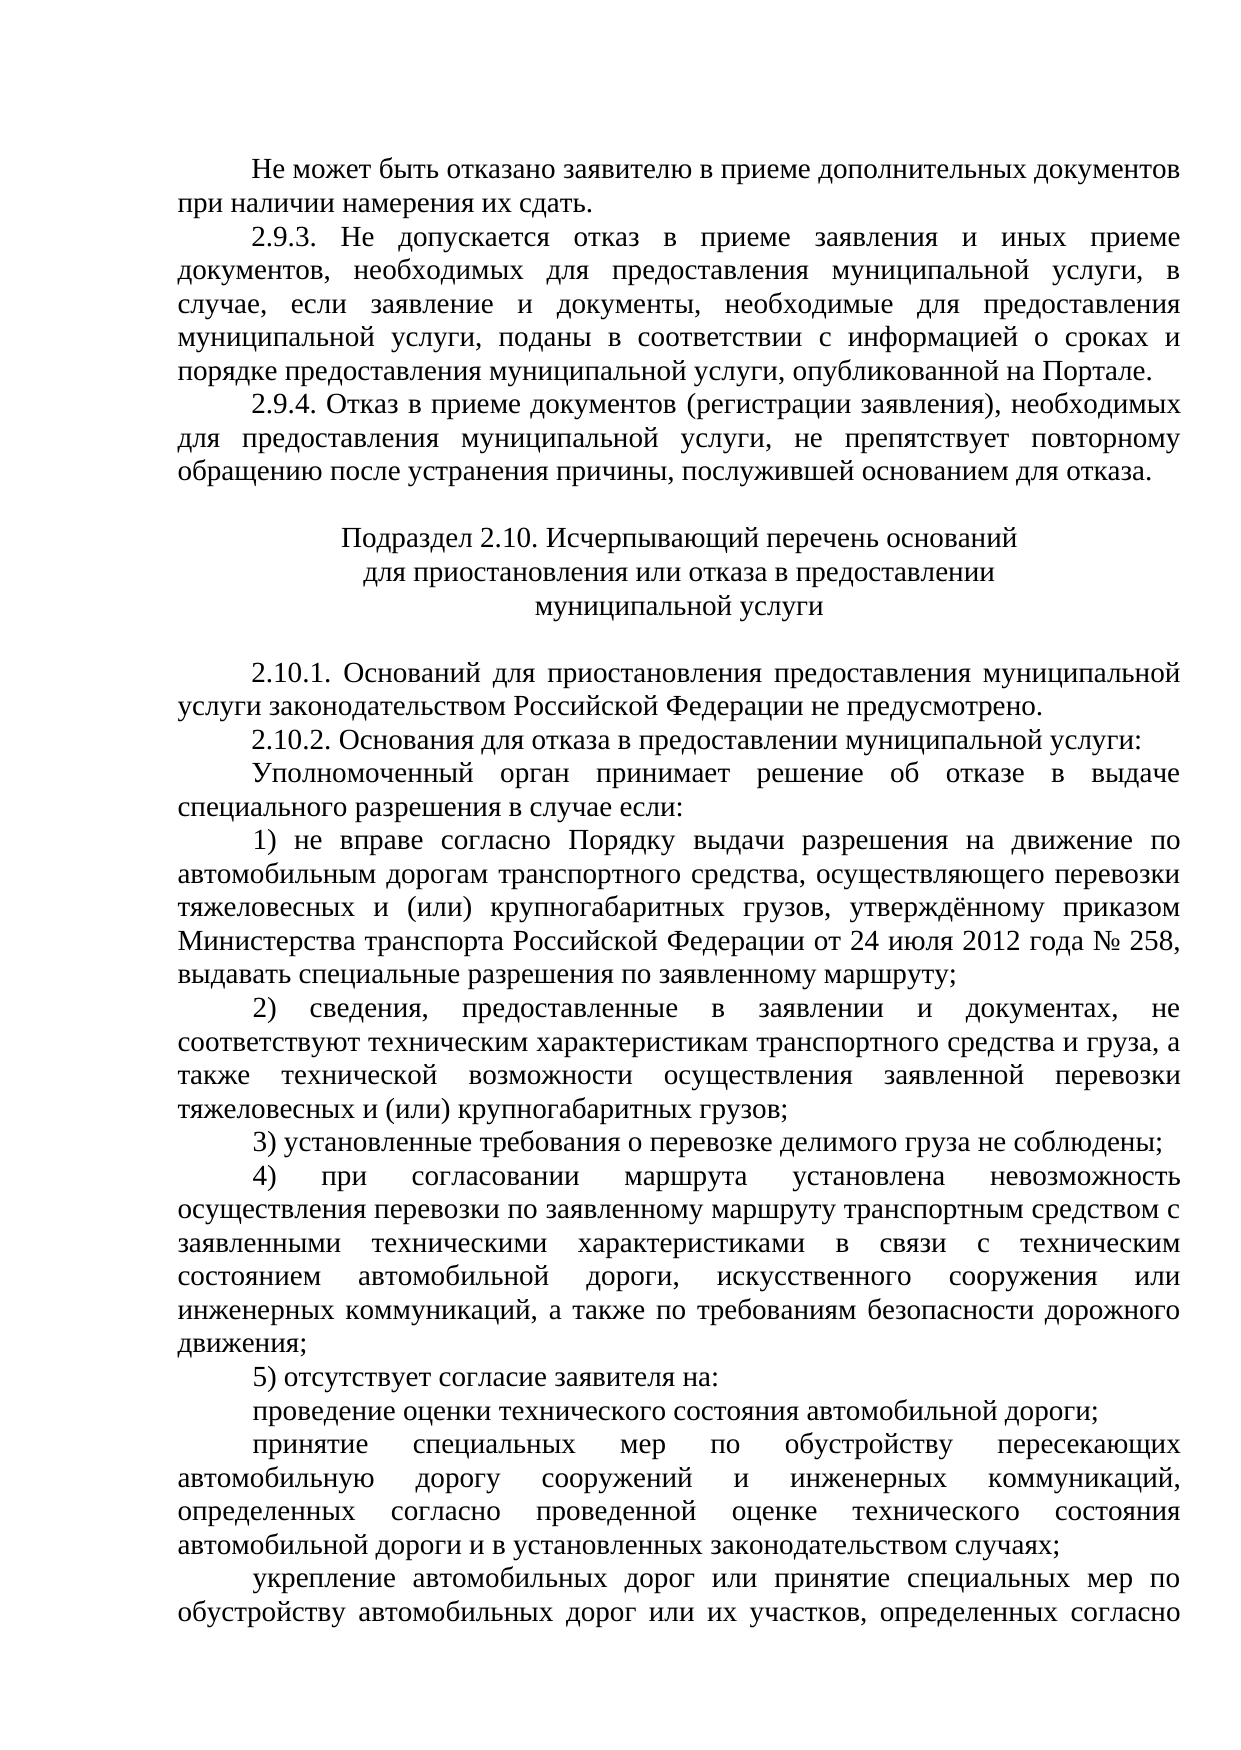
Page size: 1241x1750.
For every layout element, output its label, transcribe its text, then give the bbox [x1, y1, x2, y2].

text Уполномоченный орган принимает решение об отказе в выдаче специального разрешения в случае если: [177, 755, 1181, 822]
text 2.10.1. Оснований для приостановления предоставления муниципальной услуги законодательством Российской Федерации не предусмотрено. [177, 655, 1181, 722]
text Подраздел 2.10. Исчерпывающий перечень оснований [177, 521, 1181, 554]
text 2) сведения, предоставленные в заявлении и документах, не соответствуют техническим характеристикам транспортного средства и груза, а также технической возможности осуществления заявленной перевозки тяжеловесных и (или) крупногабаритных грузов; [177, 990, 1181, 1124]
text муниципальной услуги [177, 588, 1181, 621]
text принятие специальных мер по обустройству пересекающих автомобильную дорогу сооружений и инженерных коммуникаций, определенных согласно проведенной оценке технического состояния автомобильной дороги и в установленных законодательством случаях; [177, 1426, 1181, 1560]
text Не может быть отказано заявителю в приеме дополнительных документов при наличии намерения их сдать. [177, 152, 1181, 219]
text 2.10.2. Основания для отказа в предоставлении муниципальной услуги: [177, 722, 1181, 755]
text 1) не вправе согласно Порядку выдачи разрешения на движение по автомобильным дорогам транспортного средства, осуществляющего перевозки тяжеловесных и (или) крупногабаритных грузов, утверждённому приказом Министерства транспорта Российской Федерации от 24 июля 2012 года № 258, выдавать специальные разрешения по заявленному маршруту; [177, 822, 1181, 990]
text 4) при согласовании маршрута установлена невозможность осуществления перевозки по заявленному маршруту транспортным средством с заявленными техническими характеристиками в связи с техническим состоянием автомобильной дороги, искусственного сооружения или инженерных коммуникаций, а также по требованиям безопасности дорожного движения; [177, 1158, 1181, 1359]
text проведение оценки технического состояния автомобильной дороги; [177, 1393, 1181, 1426]
text 2.9.4. Отказ в приеме документов (регистрации заявления), необходимых для предоставления муниципальной услуги, не препятствует повторному обращению после устранения причины, послужившей основанием для отказа. [177, 386, 1181, 487]
text 2.9.3. Не допускается отказ в приеме заявления и иных приеме документов, необходимых для предоставления муниципальной услуги, в случае, если заявление и документы, необходимые для предоставления муниципальной услуги, поданы в соответствии с информацией о сроках и порядке предоставления муниципальной услуги, опубликованной на Портале. [177, 219, 1181, 386]
text для приостановления или отказа в предоставлении [177, 554, 1181, 588]
text 3) установленные требования о перевозке делимого груза не соблюдены; [177, 1124, 1181, 1158]
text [177, 1560, 1181, 1627]
text 5) отсутствует согласие заявителя на: [177, 1359, 1181, 1393]
